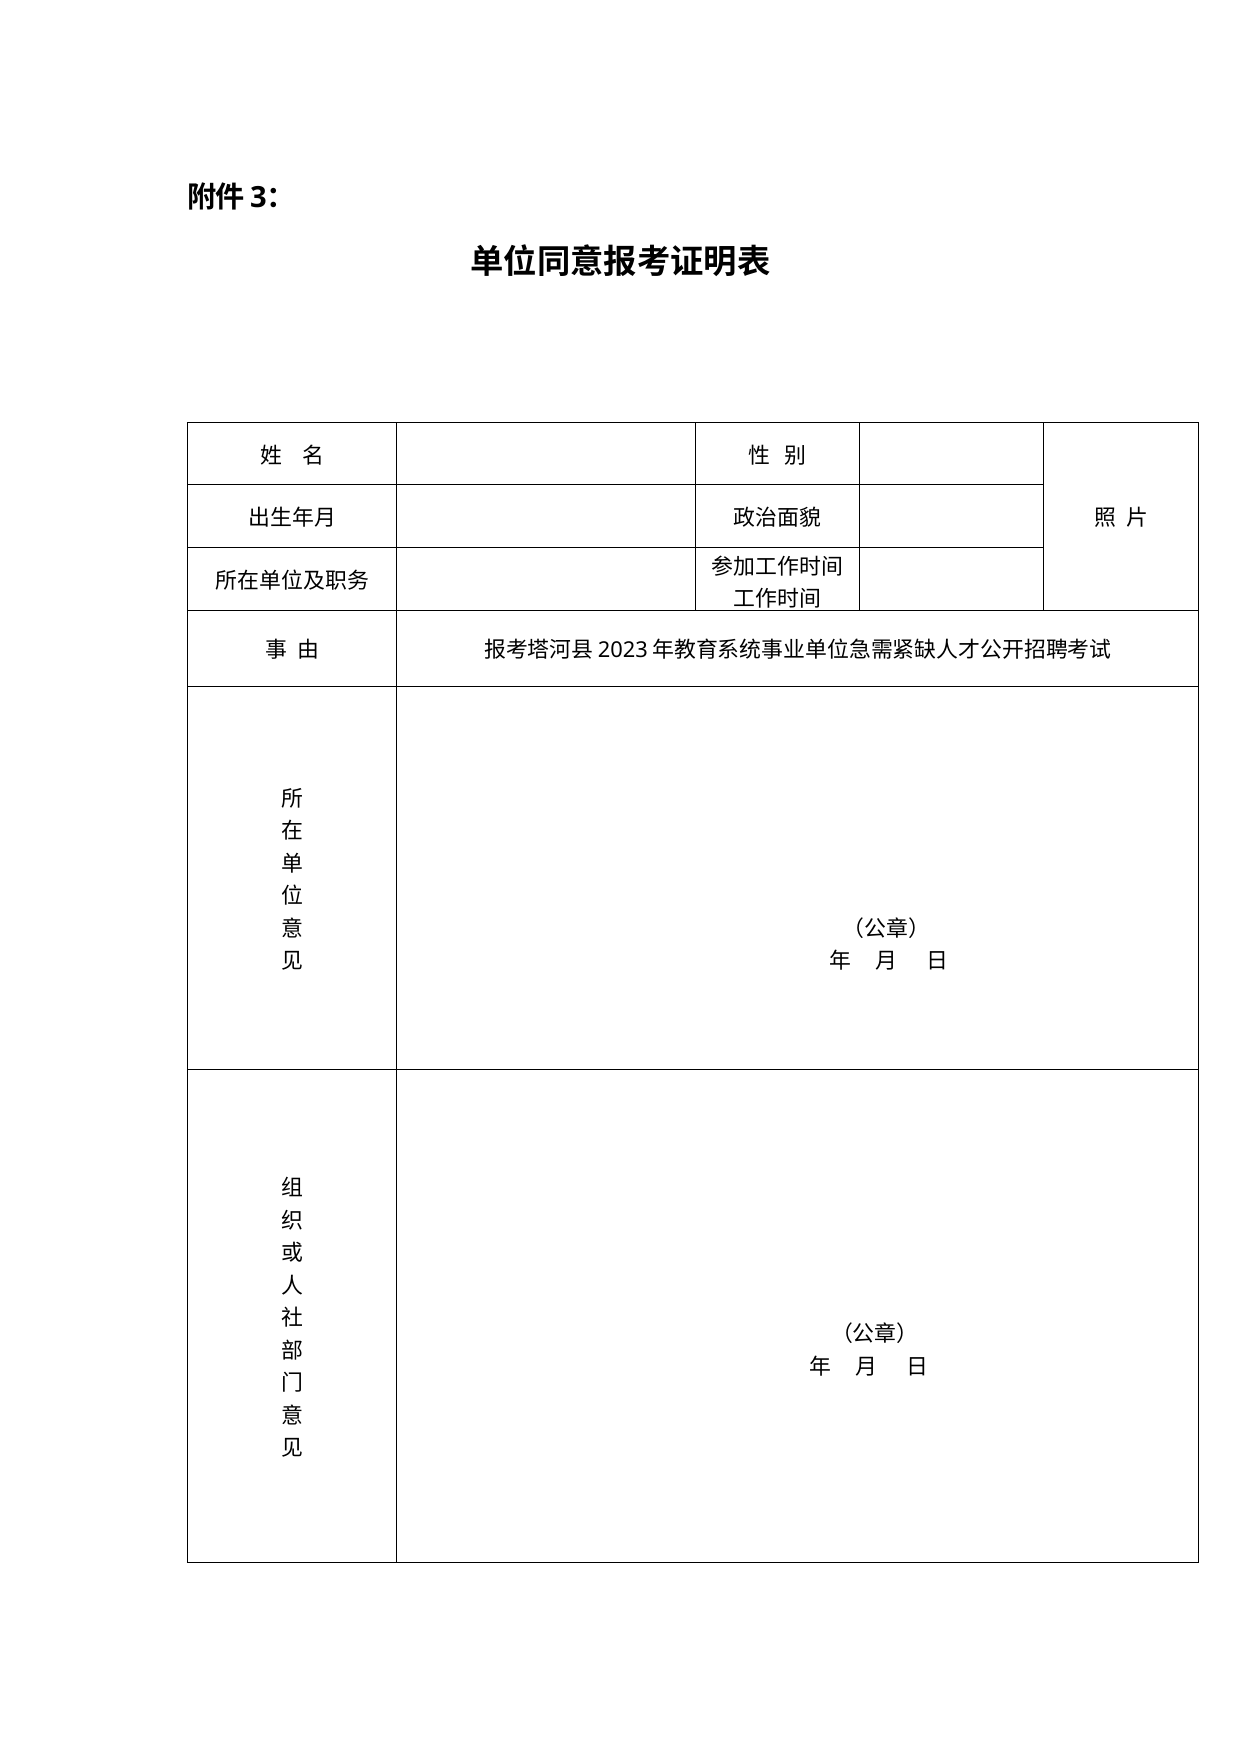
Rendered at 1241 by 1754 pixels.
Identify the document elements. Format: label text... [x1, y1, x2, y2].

table_cell 所在单位及职务 [188, 548, 396, 609]
table_header [397, 423, 695, 484]
table_cell [397, 548, 695, 609]
table_header 性 别 [696, 423, 859, 484]
text 附件3： [187, 162, 1053, 227]
table_header [860, 423, 1043, 484]
table_cell 组 织 或 人 社 部 门 意 见 [188, 1070, 396, 1562]
table_cell 所 在 单 位 意 见 [188, 687, 396, 1068]
table_cell 事 由 [188, 611, 396, 686]
table_cell [860, 548, 1043, 609]
table_cell （公章） 年 月 日 [397, 687, 1198, 1068]
table_cell （公章） 年 月 日 [397, 1070, 1198, 1562]
table_cell 政治面貌 [696, 485, 859, 547]
table_cell 参加工作时间工作时间 [696, 548, 859, 609]
table_cell [397, 485, 695, 547]
table_cell 出生年月 [188, 485, 396, 547]
table_header 照 片 [1044, 423, 1198, 609]
table_cell [860, 485, 1043, 547]
table_header 姓 名 [188, 423, 396, 484]
text 单位同意报考证明表 [187, 227, 1053, 292]
table_cell 报考塔河县2023年教育系统事业单位急需紧缺人才公开招聘考试 [397, 611, 1198, 686]
